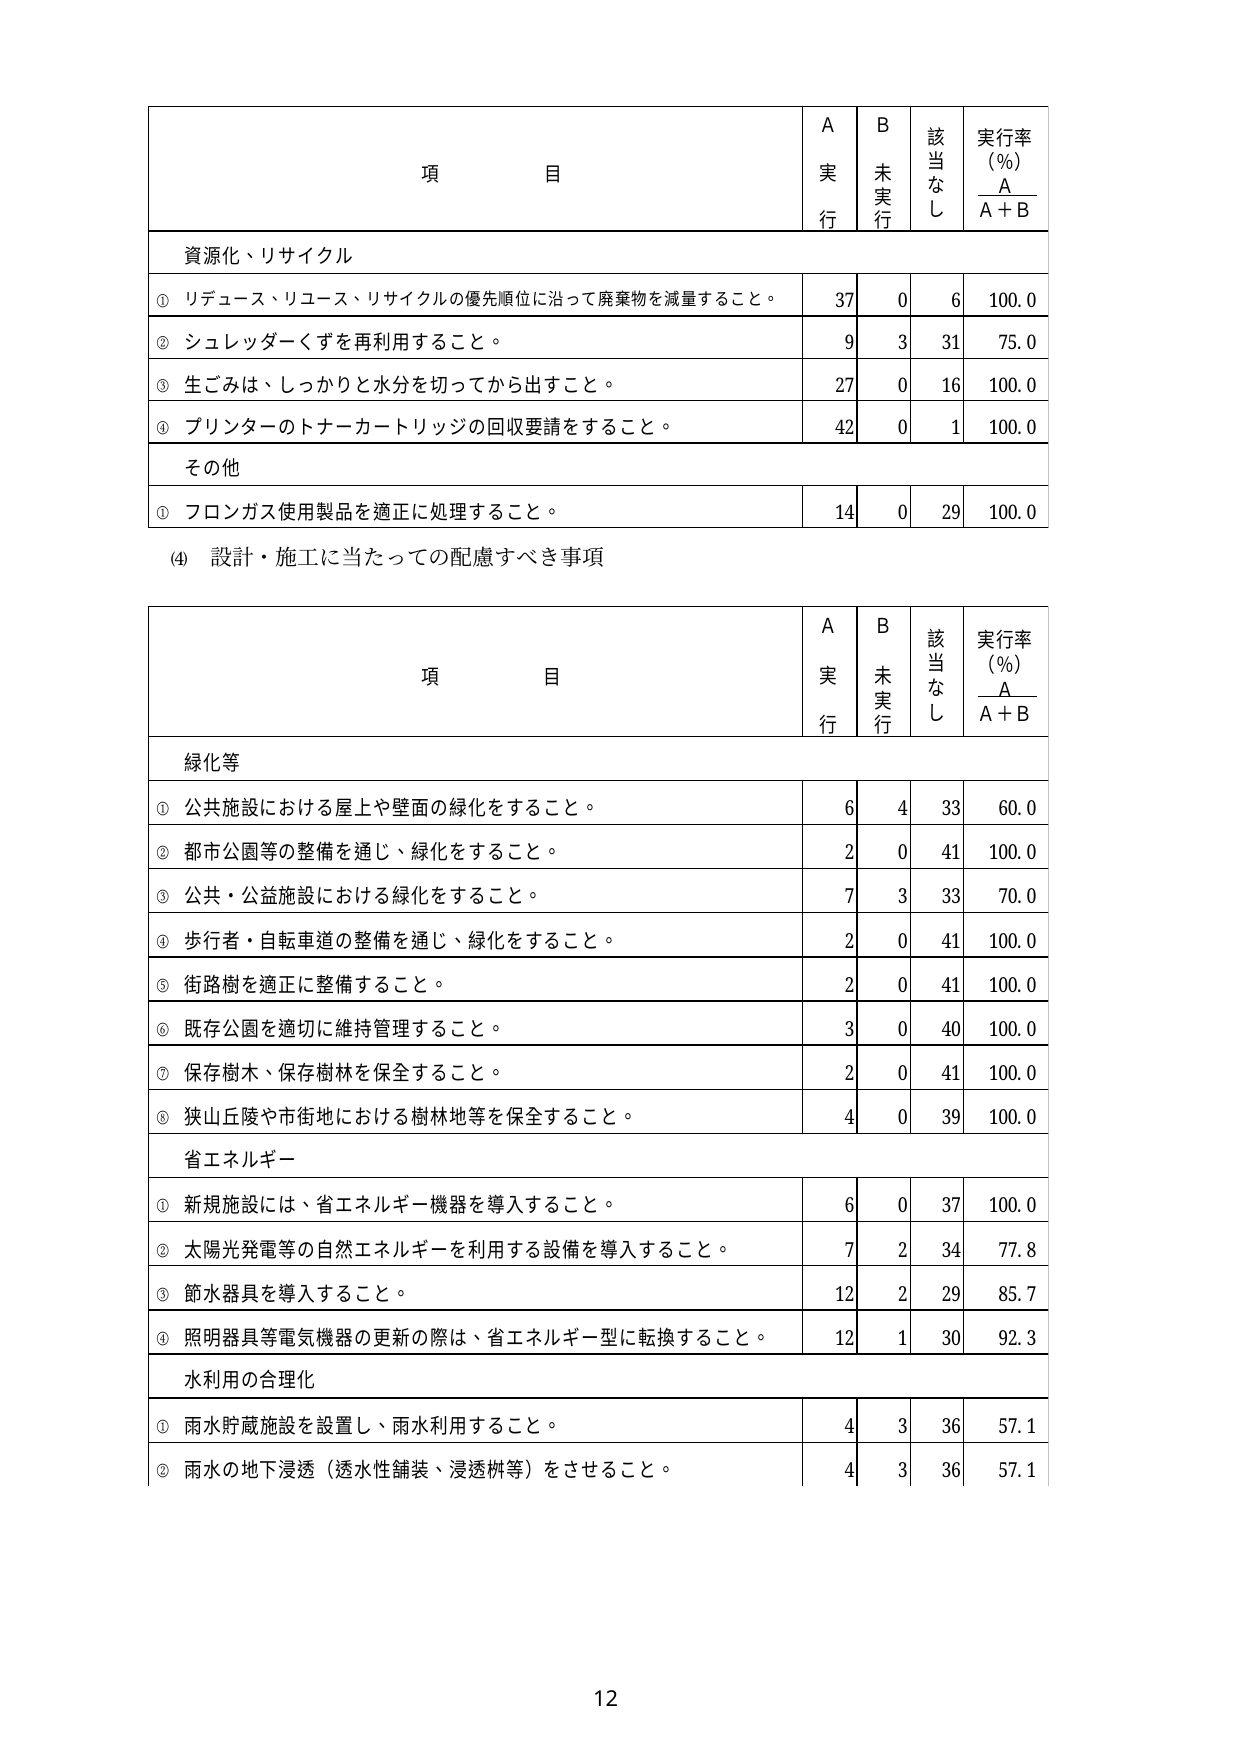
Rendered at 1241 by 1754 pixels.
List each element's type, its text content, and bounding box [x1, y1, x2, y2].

text ⑷ 設計・施工に当たっての配慮すべき事項 [148, 539, 1063, 573]
